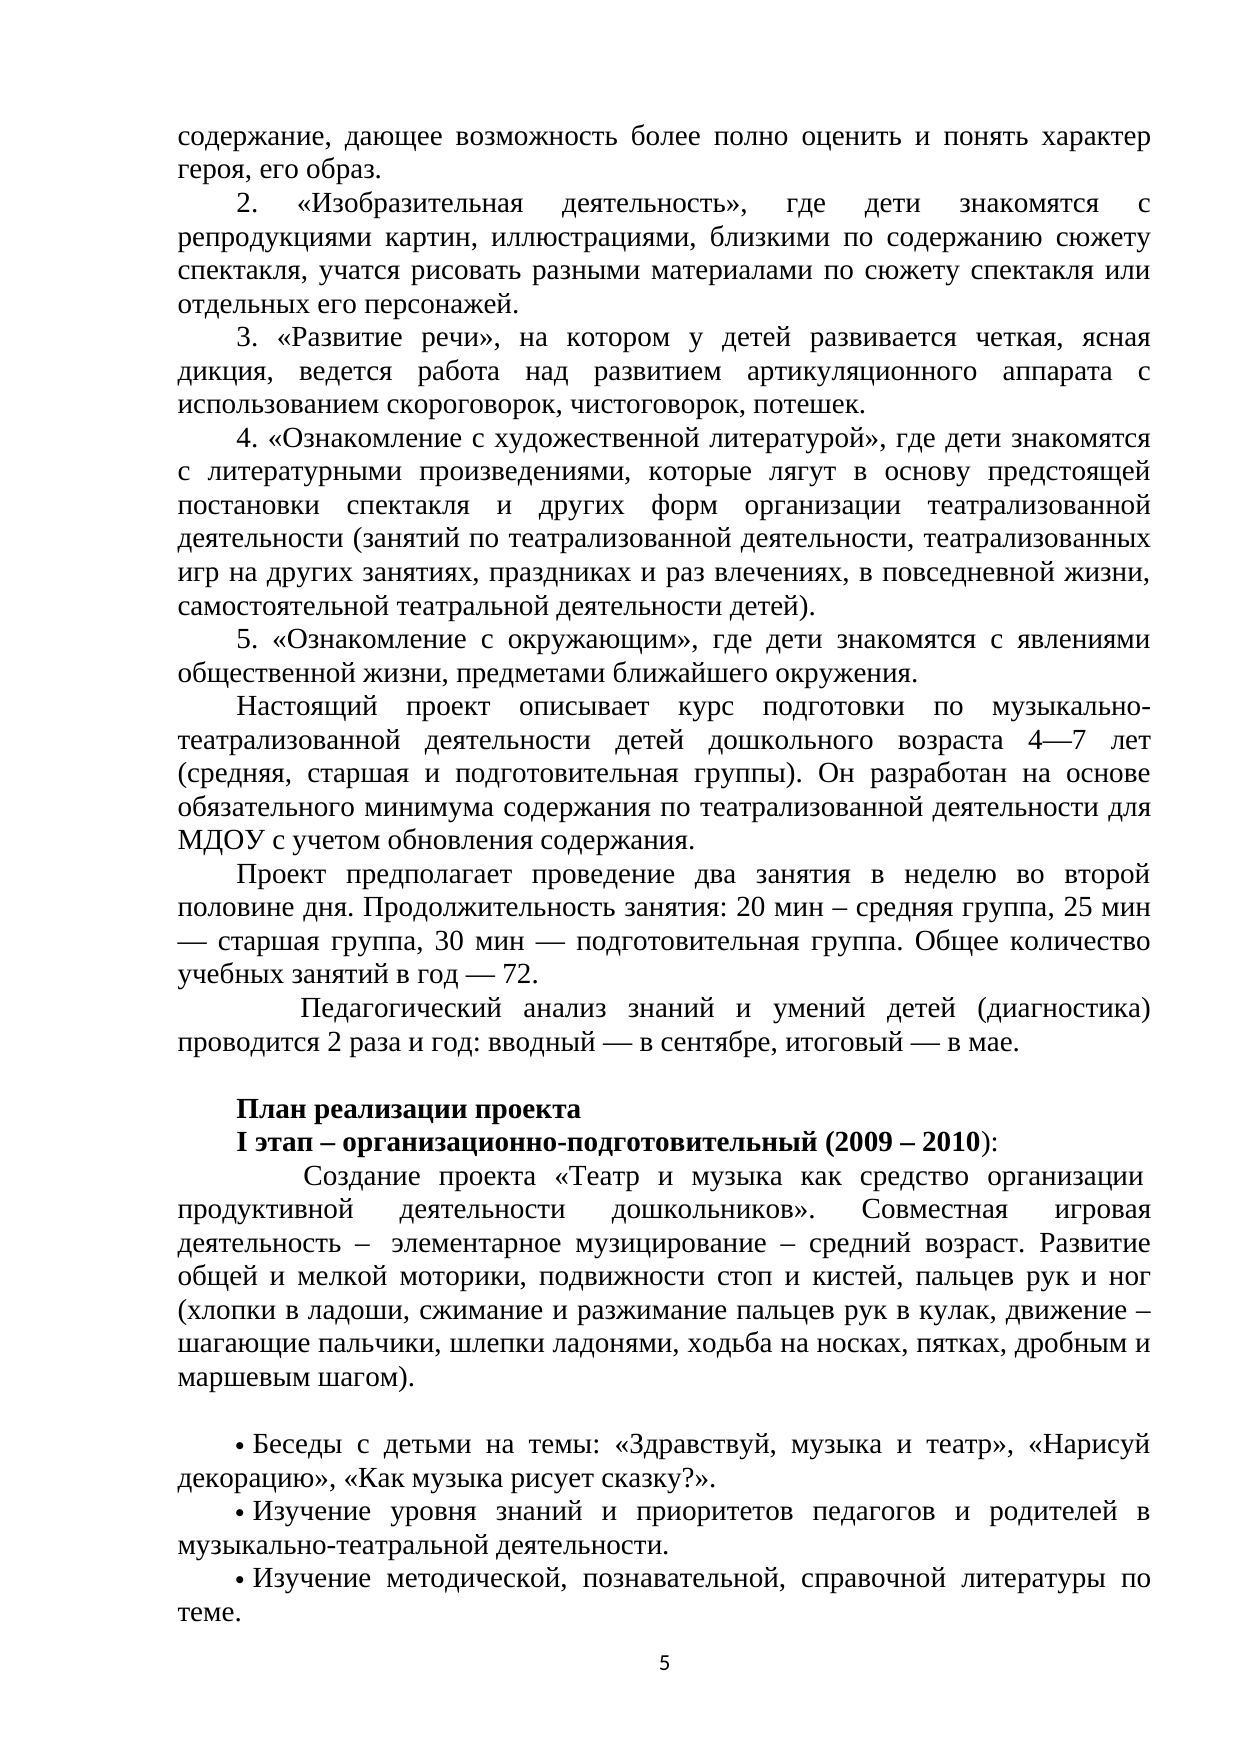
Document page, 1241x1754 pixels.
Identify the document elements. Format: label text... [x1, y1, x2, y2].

list Беседы с детьми на темы: «Здравствуй, музыка и театр», «Нарисуй декорацию», «Как музыка рисует сказку?». [177, 1426, 1152, 1493]
text 5. «Ознакомление с окружающим», где дети знакомятся с явлениями общественной жизни, предметами ближайшего окружения. [177, 621, 1152, 688]
text 4. «Ознакомление с художественной литературой», где дети знакомятся с литературными произведениями, которые лягут в основу предстоящей постановки спектакля и других форм организации театрализованной деятельности (занятий по театрализованной деятельности, театрализованных игр на других занятиях, праздниках и раз влечениях, в повседневной жизни, самостоятельной театральной деятельности детей). [177, 420, 1152, 621]
text План реализации проекта [177, 1091, 1152, 1124]
text 3. «Развитие речи», на котором у детей развивается четкая, ясная дикция, ведется работа над развитием артикуляционного аппарата с использованием скороговорок, чистоговорок, потешек. [177, 319, 1152, 420]
text Создание проекта «Театр и музыка как средство организации продуктивной деятельности дошкольников». Совместная игровая деятельность – элементарное музицирование – средний возраст. Развитие общей и мелкой моторики, подвижности стоп и кистей, пальцев рук и ног (хлопки в ладоши, сжимание и разжимание пальцев рук в кулак, движение – шагающие пальчики, шлепки ладонями, ходьба на носках, пятках, дробным и маршевым шагом). [177, 1158, 1152, 1393]
list Изучение методической, познавательной, справочной литературы по теме. [177, 1560, 1152, 1627]
text I этап – организационно-подготовительный (2009 – 2010): [177, 1124, 1152, 1158]
text 2. «Изобразительная деятельность», где дети знакомятся с репродукциями картин, иллюстрациями, близкими по содержанию сюжету спектакля, учатся рисовать разными материалами по сюжету спектакля или отдельных его персонажей. [177, 185, 1152, 319]
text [177, 118, 1152, 185]
list Изучение уровня знаний и приоритетов педагогов и родителей в музыкально-театральной деятельности. [177, 1493, 1152, 1560]
text Настоящий проект описывает курс подготовки по музыкально-театрализованной деятельности детей дошкольного возраста 4—7 лет (средняя, старшая и подготовительная группы). Он разработан на основе обязательного минимума содержания по театрализованной деятельности для МДОУ с учетом обновления содержания. [177, 688, 1152, 856]
text Проект предполагает проведение два занятия в неделю во второй половине дня. Продолжительность занятия: 20 мин – средняя группа, 25 мин — старшая группа, 30 мин — подготовительная группа. Общее количество учебных занятий в год — 72. [177, 856, 1152, 990]
text Педагогический анализ знаний и умений детей (диагностика) проводится 2 раза и год: вводный — в сентябре, итоговый — в мае. [177, 990, 1152, 1057]
